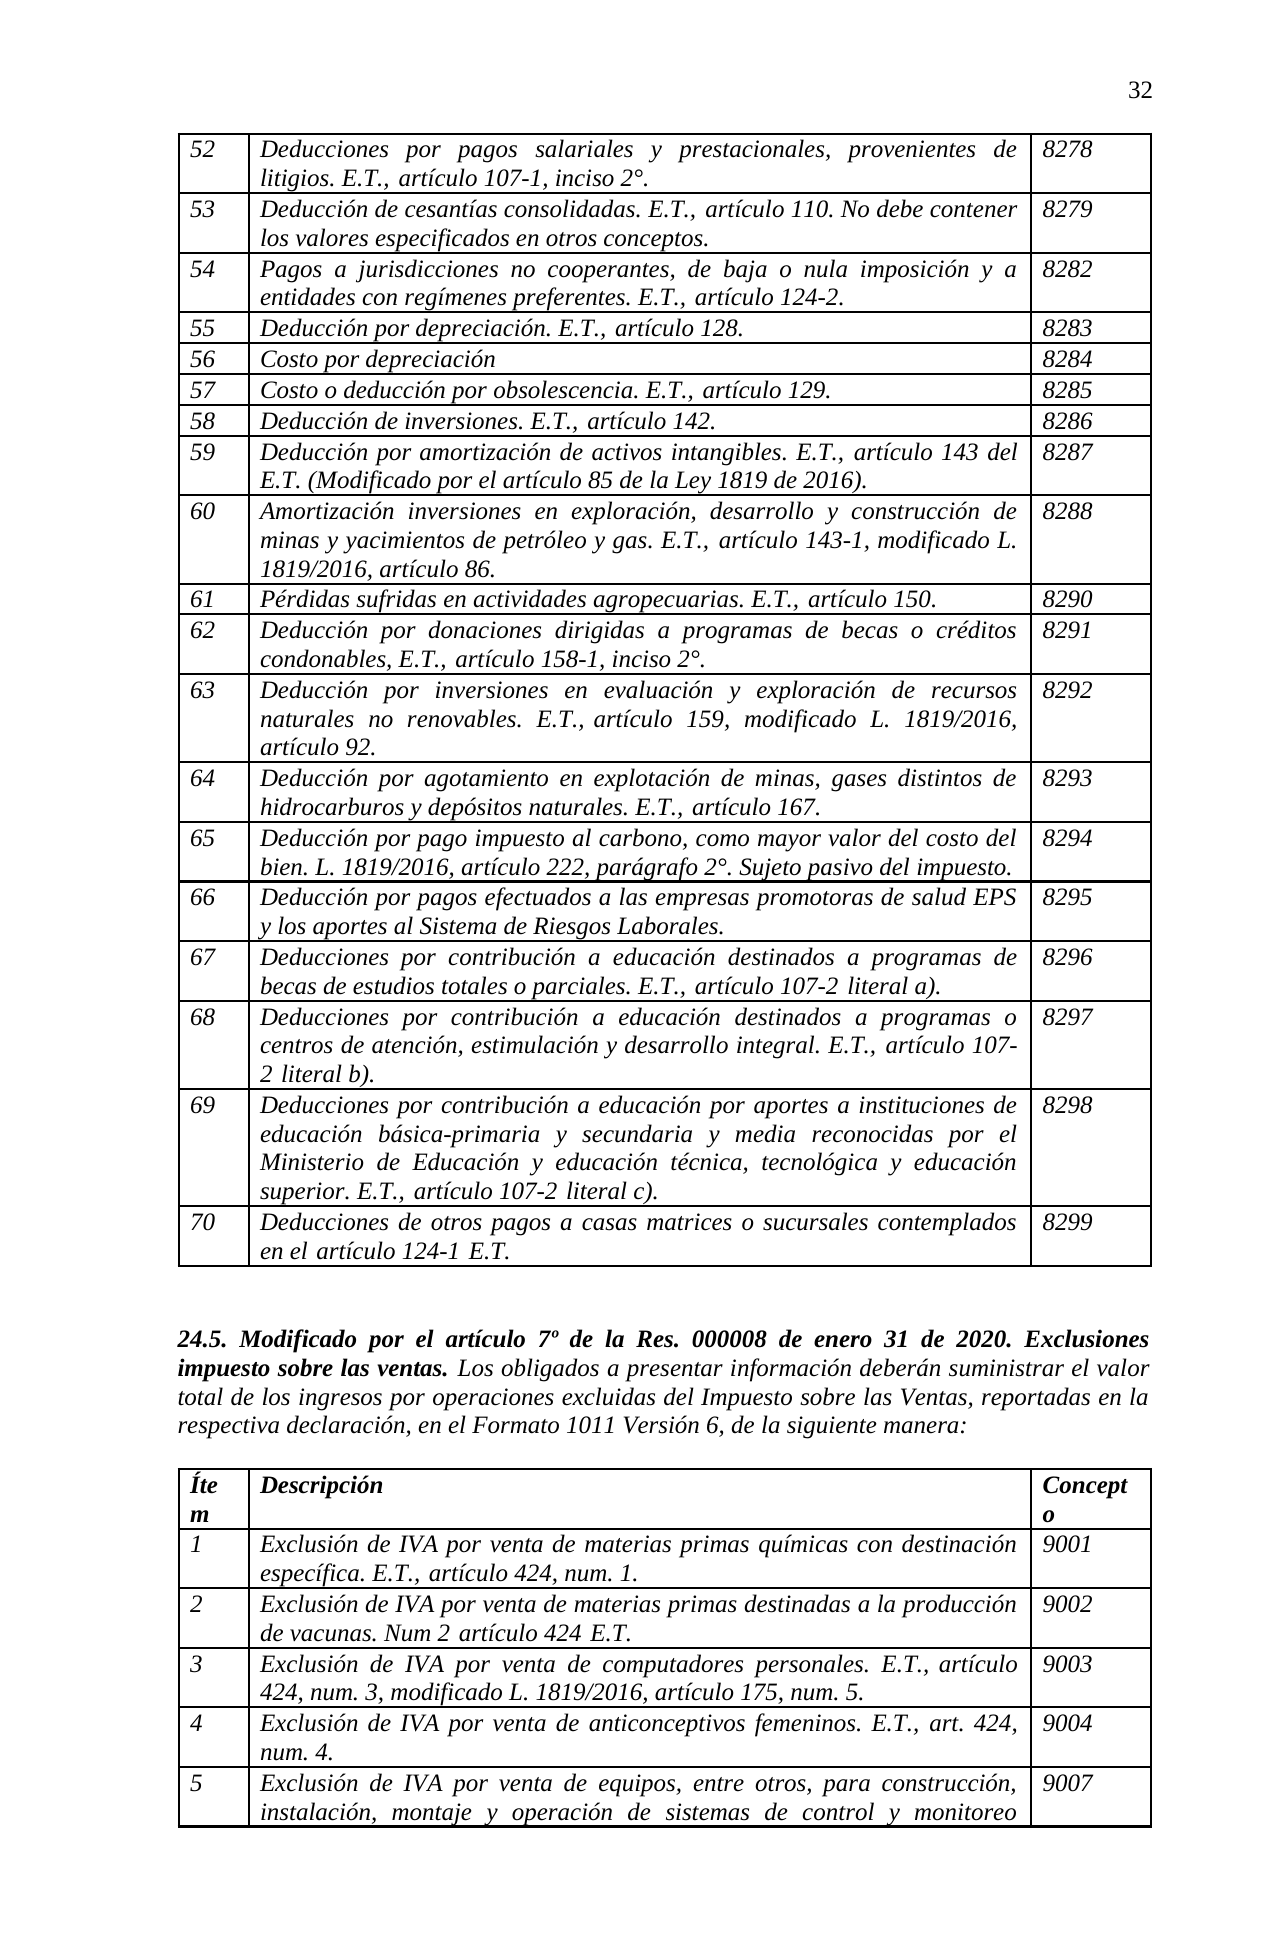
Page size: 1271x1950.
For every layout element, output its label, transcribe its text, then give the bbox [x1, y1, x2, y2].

table_cell 55 [180, 313, 248, 342]
table_cell 60 [180, 496, 248, 582]
table_cell 67 [180, 942, 248, 999]
table_cell Deducciones por contribución a educación destinados a programas de becas de estudios totales o parciales. E.T., artículo 107-2 literal a). [250, 942, 1030, 999]
table_cell 8278 [1032, 135, 1150, 192]
table_cell 54 [180, 254, 248, 311]
table_cell 8292 [1032, 675, 1150, 761]
table_cell Deducciones por contribución a educación por aportes a instituciones de educación básica-primaria y secundaria y media reconocidas por el Ministerio de Educación y educación técnica, tecnológica y educación superior. E.T., artículo 107-2 literal c). [250, 1090, 1030, 1205]
table_cell 56 [180, 344, 248, 373]
table_cell 66 [180, 883, 248, 940]
table_cell Deducción por agotamiento en explotación de minas, gases distintos de hidrocarburos y depósitos naturales. E.T., artículo 167. [250, 763, 1030, 821]
table_cell Exclusión de IVA por venta de materias primas destinadas a la producción de vacunas. Num 2 artículo 424 E.T. [250, 1589, 1030, 1647]
table_cell Deducción de inversiones. E.T., artículo 142. [250, 406, 1030, 434]
table_cell 1 [180, 1530, 248, 1587]
table_cell 5 [180, 1768, 248, 1825]
table_cell 52 [180, 135, 248, 192]
table_cell 8296 [1032, 942, 1150, 999]
table_header Concepto [1032, 1470, 1150, 1527]
table_cell Exclusión de IVA por venta de materias primas químicas con destinación específica. E.T., artículo 424, num. 1. [250, 1530, 1030, 1587]
table_cell 8291 [1032, 615, 1150, 673]
table_cell Exclusión de IVA por venta de computadores personales. E.T., artículo 424, num. 3, modificado L. 1819/2016, artículo 175, num. 5. [250, 1649, 1030, 1706]
table_cell Deducción por inversiones en evaluación y exploración de recursos naturales no renovables. E.T., artículo 159, modificado L. 1819/2016, artículo 92. [250, 675, 1030, 761]
table_cell 3 [180, 1649, 248, 1706]
table_cell 8279 [1032, 194, 1150, 252]
table_cell 58 [180, 406, 248, 434]
table_cell Costo por depreciación [250, 344, 1030, 373]
table_cell 69 [180, 1090, 248, 1205]
table_cell Deducciones por pagos salariales y prestacionales, provenientes de litigios. E.T., artículo 107-1, inciso 2°. [250, 135, 1030, 192]
table_cell 8297 [1032, 1002, 1150, 1088]
table_cell 8298 [1032, 1090, 1150, 1205]
table_cell 8288 [1032, 496, 1150, 582]
table_cell 8282 [1032, 254, 1150, 311]
table_cell 8285 [1032, 375, 1150, 404]
table_cell 61 [180, 585, 248, 613]
table_cell Deducción por pagos efectuados a las empresas promotoras de salud EPS y los aportes al Sistema de Riesgos Laborales. [250, 883, 1030, 940]
table_cell Pérdidas sufridas en actividades agropecuarias. E.T., artículo 150. [250, 585, 1030, 613]
table_cell 8284 [1032, 344, 1150, 373]
table_cell Deducción por pago impuesto al carbono, como mayor valor del costo del bien. L. 1819/2016, artículo 222, parágrafo 2°. Sujeto pasivo del impuesto. [250, 823, 1030, 880]
table_cell 9003 [1032, 1649, 1150, 1706]
text 24.5. Modificado por el artículo 7º de la Res. 000008 de enero 31 de 2020. Exclusiones impuesto sobre las ventas. Los obligados a presentar información deberán suministrar el valor total de los ingresos por operaciones excluidas del Impuesto sobre las Ventas, reportadas en la respectiva declaración, en el Formato 1011 Versión 6, de la siguiente manera: [177, 1324, 1153, 1439]
table_cell Deducciones por contribución a educación destinados a programas o centros de atención, estimulación y desarrollo integral. E.T., artículo 107-2 literal b). [250, 1002, 1030, 1088]
table_cell Deducción por donaciones dirigidas a programas de becas o créditos condonables, E.T., artículo 158-1, inciso 2°. [250, 615, 1030, 673]
table_cell 9002 [1032, 1589, 1150, 1647]
table_header Ítem [180, 1470, 248, 1527]
table_cell 57 [180, 375, 248, 404]
table_cell 9001 [1032, 1530, 1150, 1587]
table_cell Pagos a jurisdicciones no cooperantes, de baja o nula imposición y a entidades con regímenes preferentes. E.T., artículo 124-2. [250, 254, 1030, 311]
table_cell 8295 [1032, 883, 1150, 940]
table_cell 64 [180, 763, 248, 821]
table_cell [250, 1768, 1030, 1825]
table_cell 63 [180, 675, 248, 761]
table_cell 53 [180, 194, 248, 252]
table_cell 68 [180, 1002, 248, 1088]
table_cell 8290 [1032, 585, 1150, 613]
table_cell 4 [180, 1708, 248, 1766]
table_cell Amortización inversiones en exploración, desarrollo y construcción de minas y yacimientos de petróleo y gas. E.T., artículo 143-1, modificado L. 1819/2016, artículo 86. [250, 496, 1030, 582]
table_cell 8293 [1032, 763, 1150, 821]
table_cell 8286 [1032, 406, 1150, 434]
table_cell 70 [180, 1207, 248, 1264]
table_cell 62 [180, 615, 248, 673]
table_cell 9007 [1032, 1768, 1150, 1825]
table_cell Costo o deducción por obsolescencia. E.T., artículo 129. [250, 375, 1030, 404]
table_cell 9004 [1032, 1708, 1150, 1766]
table_cell Deducción de cesantías consolidadas. E.T., artículo 110. No debe contener los valores especificados en otros conceptos. [250, 194, 1030, 252]
table_cell 8283 [1032, 313, 1150, 342]
table_cell Exclusión de IVA por venta de anticonceptivos femeninos. E.T., art. 424, num. 4. [250, 1708, 1030, 1766]
table_cell Deducción por depreciación. E.T., artículo 128. [250, 313, 1030, 342]
table_cell 8287 [1032, 437, 1150, 494]
table_cell 8294 [1032, 823, 1150, 880]
table_cell Deducciones de otros pagos a casas matrices o sucursales contemplados en el artículo 124-1 E.T. [250, 1207, 1030, 1264]
table_cell 2 [180, 1589, 248, 1647]
table_cell 8299 [1032, 1207, 1150, 1264]
table_cell 65 [180, 823, 248, 880]
table_cell Deducción por amortización de activos intangibles. E.T., artículo 143 del E.T. (Modificado por el artículo 85 de la Ley 1819 de 2016). [250, 437, 1030, 494]
table_header Descripción [250, 1470, 1030, 1527]
table_cell 59 [180, 437, 248, 494]
